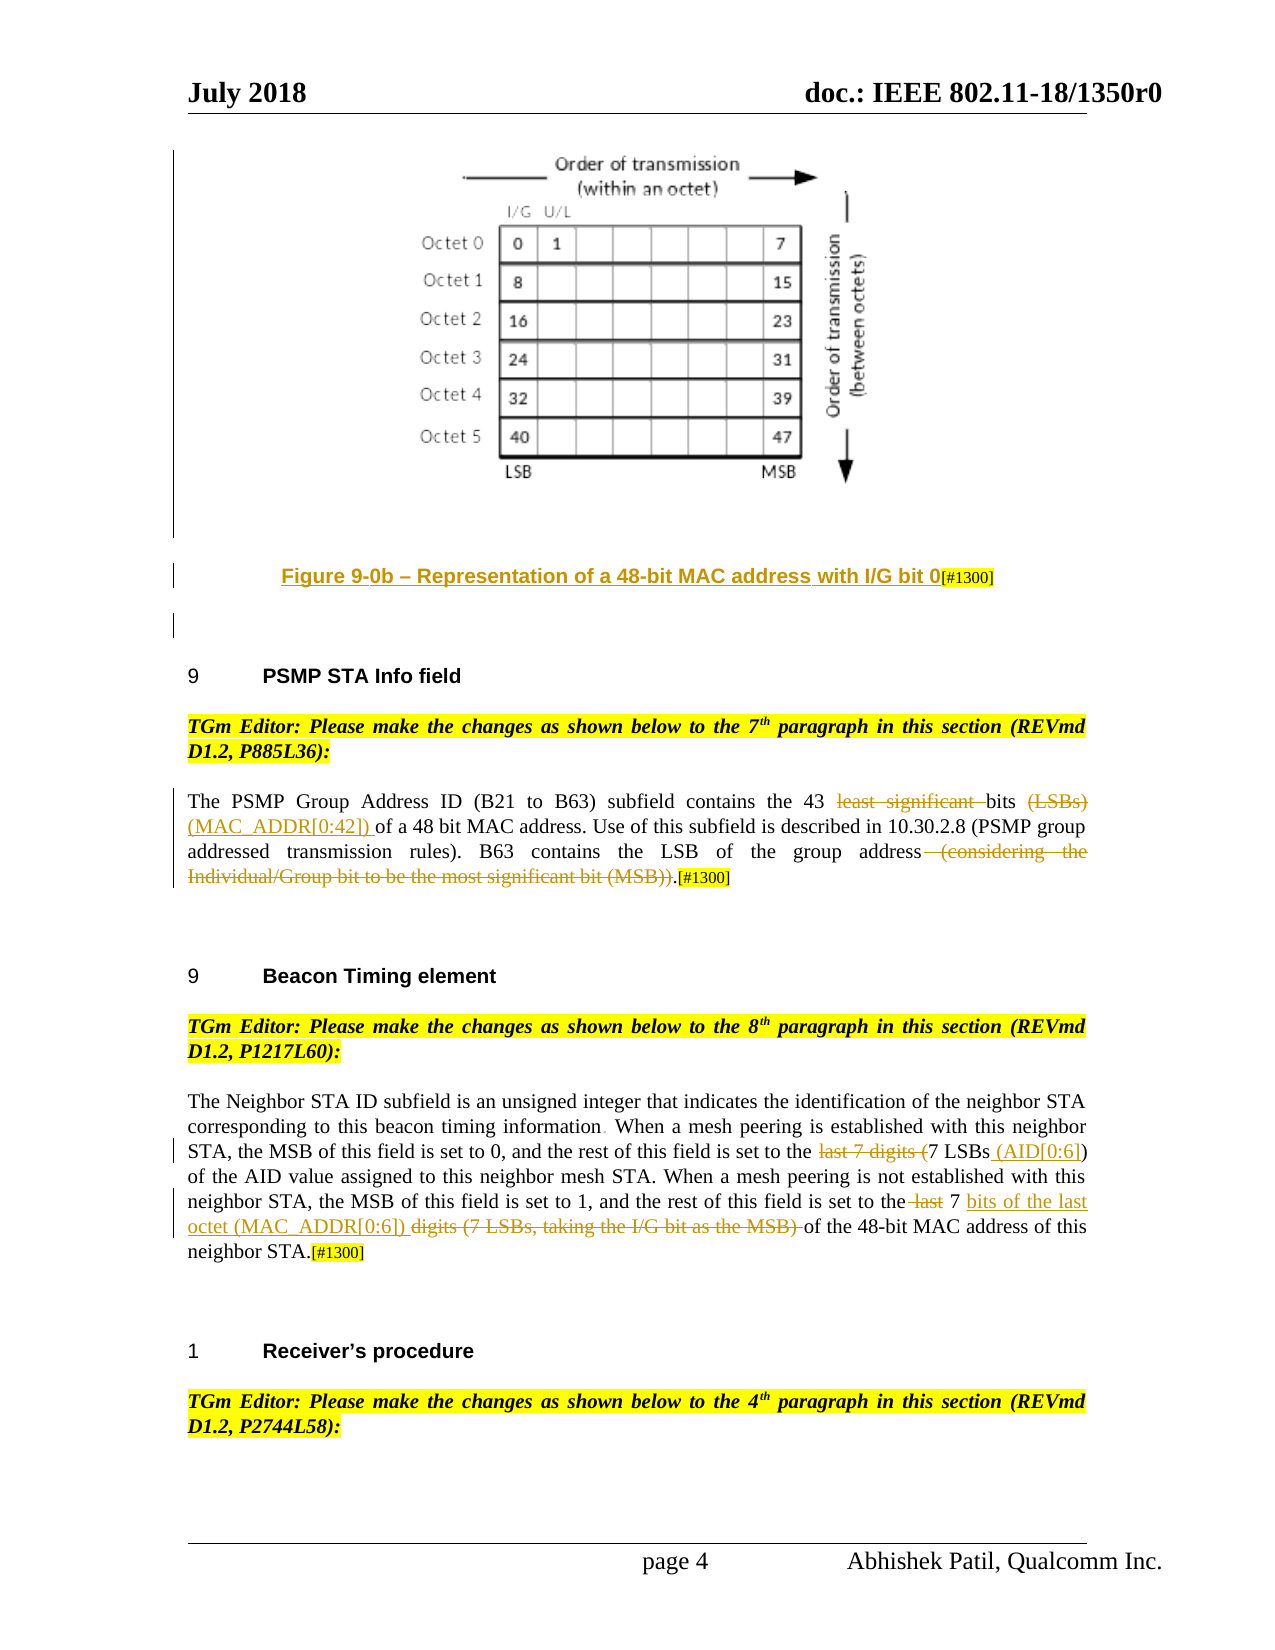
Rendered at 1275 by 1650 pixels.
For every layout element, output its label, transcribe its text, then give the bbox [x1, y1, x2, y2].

title [#1300] [187, 563, 1087, 588]
list Receiver’s procedure [187, 1338, 1087, 1363]
text TGm Editor: Please make the changes as shown below to the 7th paragraph in this section (REVmd D1.2, P885L36): [187, 713, 1087, 763]
text The Neighbor STA ID subfield is an unsigned integer that indicates the identification of the neighbor STA corresponding to this beacon timing information. When a mesh peering is established with this neighbor STA, the MSB of this field is set to 0, and the rest of this field is set to the 7 LSBs) of the AID value assigned to this neighbor mesh STA. When a mesh peering is not established with this neighbor STA, the MSB of this field is set to 1, and the rest of this field is set to the 7 of the 48-bit MAC address of this neighbor STA.[#1300] [187, 1088, 1087, 1263]
text The PSMP Group Address ID (B21 to B63) subfield contains the 43 bits of a 48 bit MAC address. Use of this subfield is described in 10.30.2.8 (PSMP group addressed transmission rules). B63 contains the LSB of the group address.[#1300] [187, 788, 1087, 888]
list PSMP STA Info field [187, 663, 1087, 688]
list Beacon Timing element [187, 963, 1087, 988]
text TGm Editor: Please make the changes as shown below to the 4th paragraph in this section (REVmd D1.2, P2744L58): [187, 1388, 1087, 1438]
text TGm Editor: Please make the changes as shown below to the 8th paragraph in this section (REVmd D1.2, P1217L60): [187, 1013, 1087, 1063]
